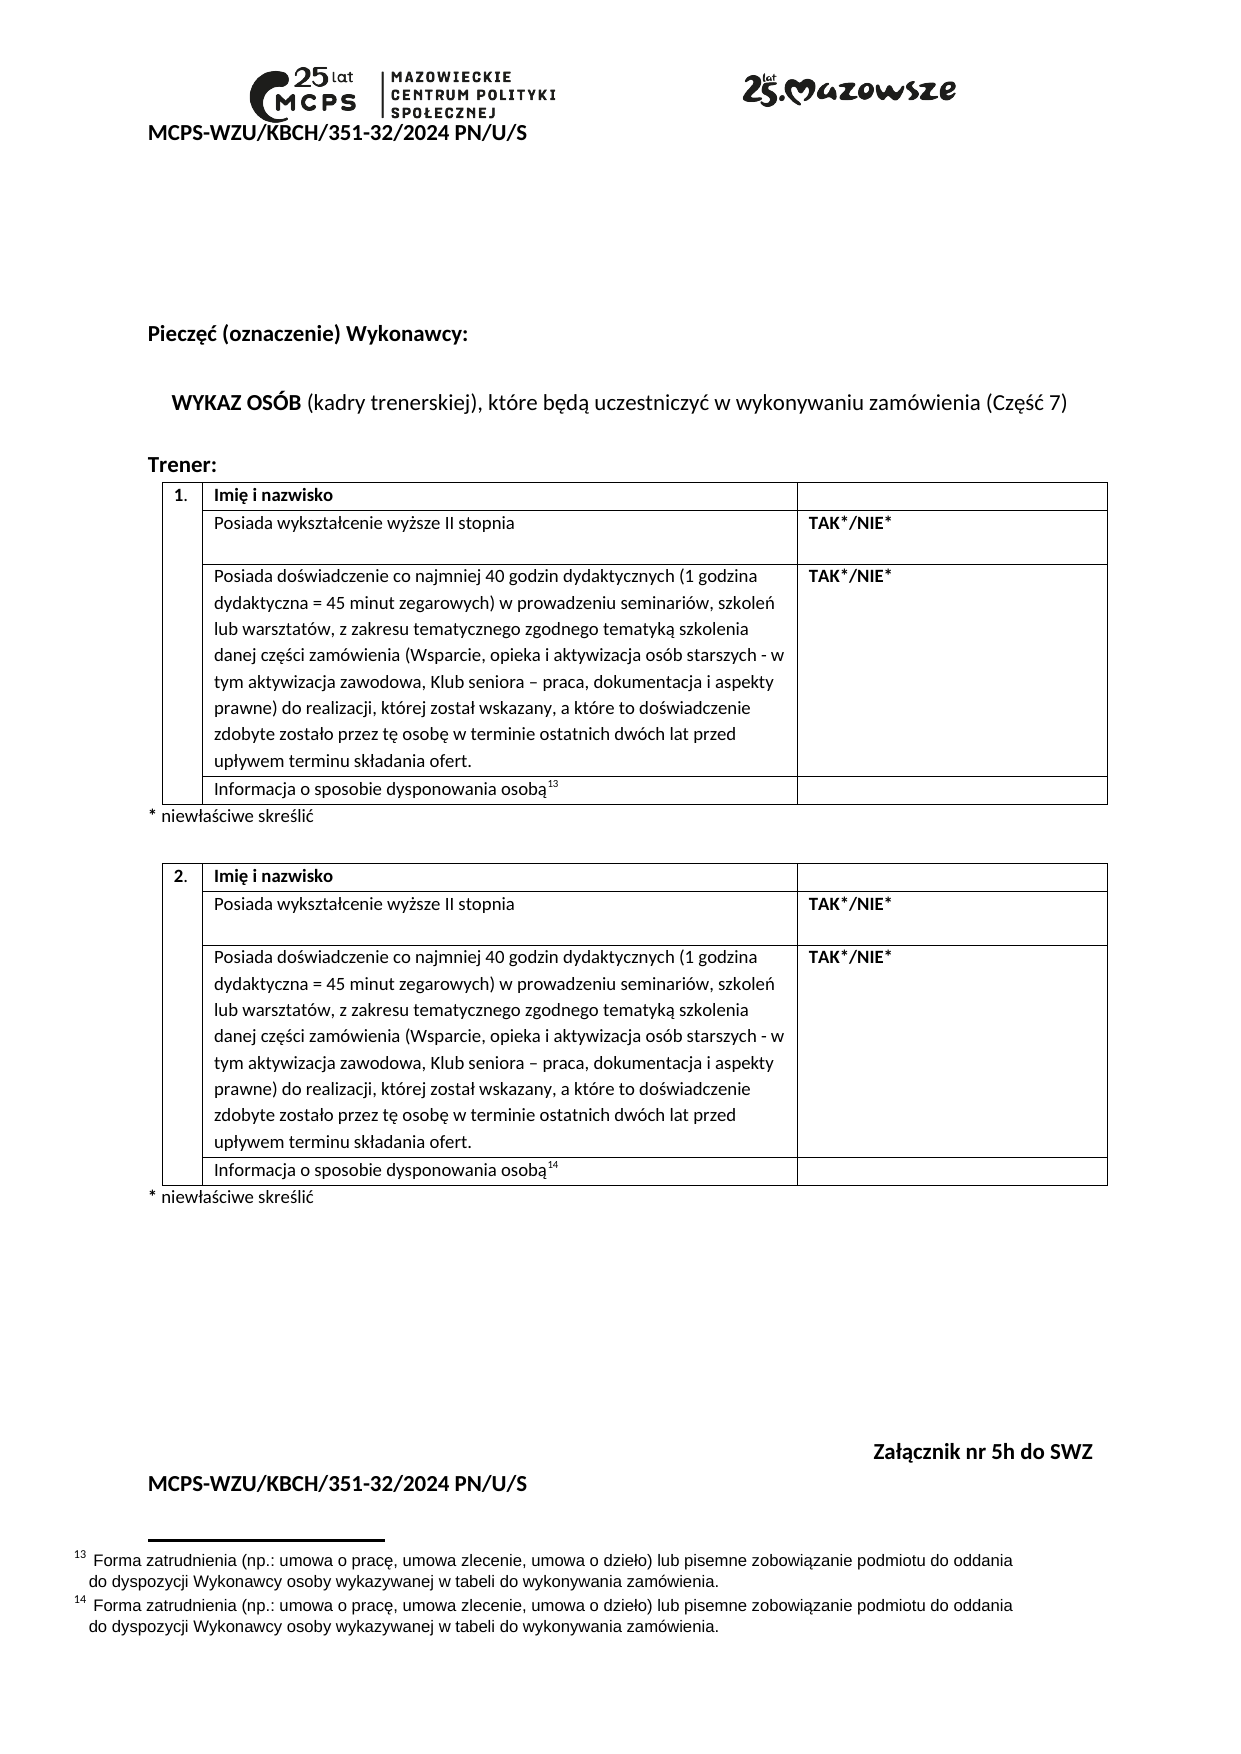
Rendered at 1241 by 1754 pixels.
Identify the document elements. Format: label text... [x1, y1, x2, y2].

text MCPS-WZU/KBCH/351-32/2024 PN/U/S [148, 118, 1093, 146]
table_header 1. [163, 483, 202, 803]
table_cell Posiada doświadczenie co najmniej 40 godzin dydaktycznych (1 godzina dydaktyczna = 45 minut zegarowych) w prowadzeniu seminariów, szkoleń lub warsztatów, z zakresu tematycznego zgodnego tematyką szkolenia danej części zamówienia (Wsparcie, opieka i aktywizacja osób starszych - w tym aktywizacja zawodowa, Klub seniora – praca, dokumentacja i aspekty prawne) do realizacji, której został wskazany, a które to doświadczenie zdobyte zostało przez tę osobę w terminie ostatnich dwóch lat przed upływem terminu składania ofert. [203, 565, 797, 776]
table_cell [798, 777, 1107, 803]
table_cell TAK*/NIE* [798, 565, 1107, 776]
table_cell TAK*/NIE* [798, 511, 1107, 563]
table_header Imię i nazwisko [203, 864, 797, 891]
table_header 2. [163, 864, 202, 1184]
table_header [798, 483, 1107, 510]
table_cell Informacja o sposobie dysponowania osobą [203, 1158, 797, 1184]
text Pieczęć (oznaczenie) Wykonawcy: [148, 319, 1093, 347]
table_cell Posiada doświadczenie co najmniej 40 godzin dydaktycznych (1 godzina dydaktyczna = 45 minut zegarowych) w prowadzeniu seminariów, szkoleń lub warsztatów, z zakresu tematycznego zgodnego tematyką szkolenia danej części zamówienia (Wsparcie, opieka i aktywizacja osób starszych - w tym aktywizacja zawodowa, Klub seniora – praca, dokumentacja i aspekty prawne) do realizacji, której został wskazany, a które to doświadczenie zdobyte zostało przez tę osobę w terminie ostatnich dwóch lat przed upływem terminu składania ofert. [203, 946, 797, 1157]
text * niewłaściwe skreślić [148, 804, 1093, 827]
table_cell Informacja o sposobie dysponowania osobą [203, 777, 797, 803]
table_cell Posiada wykształcenie wyższe II stopnia [203, 511, 797, 563]
table_cell [798, 1158, 1107, 1184]
table_header [798, 864, 1107, 891]
text WYKAZ OSÓB (kadry trenerskiej), które będą uczestniczyć w wykonywaniu zamówienia (Część 7) [148, 388, 1093, 417]
picture [147, 29, 1093, 151]
table_header Imię i nazwisko [203, 483, 797, 510]
table_cell Posiada wykształcenie wyższe II stopnia [203, 892, 797, 944]
text MCPS-WZU/KBCH/351-32/2024 PN/U/S [148, 1469, 1093, 1497]
text * niewłaściwe skreślić [148, 1186, 1093, 1208]
text Trener: [148, 450, 1093, 478]
table_cell TAK*/NIE* [798, 892, 1107, 944]
table_cell TAK*/NIE* [798, 946, 1107, 1157]
text Załącznik nr 5h do SWZ [148, 1437, 1093, 1465]
